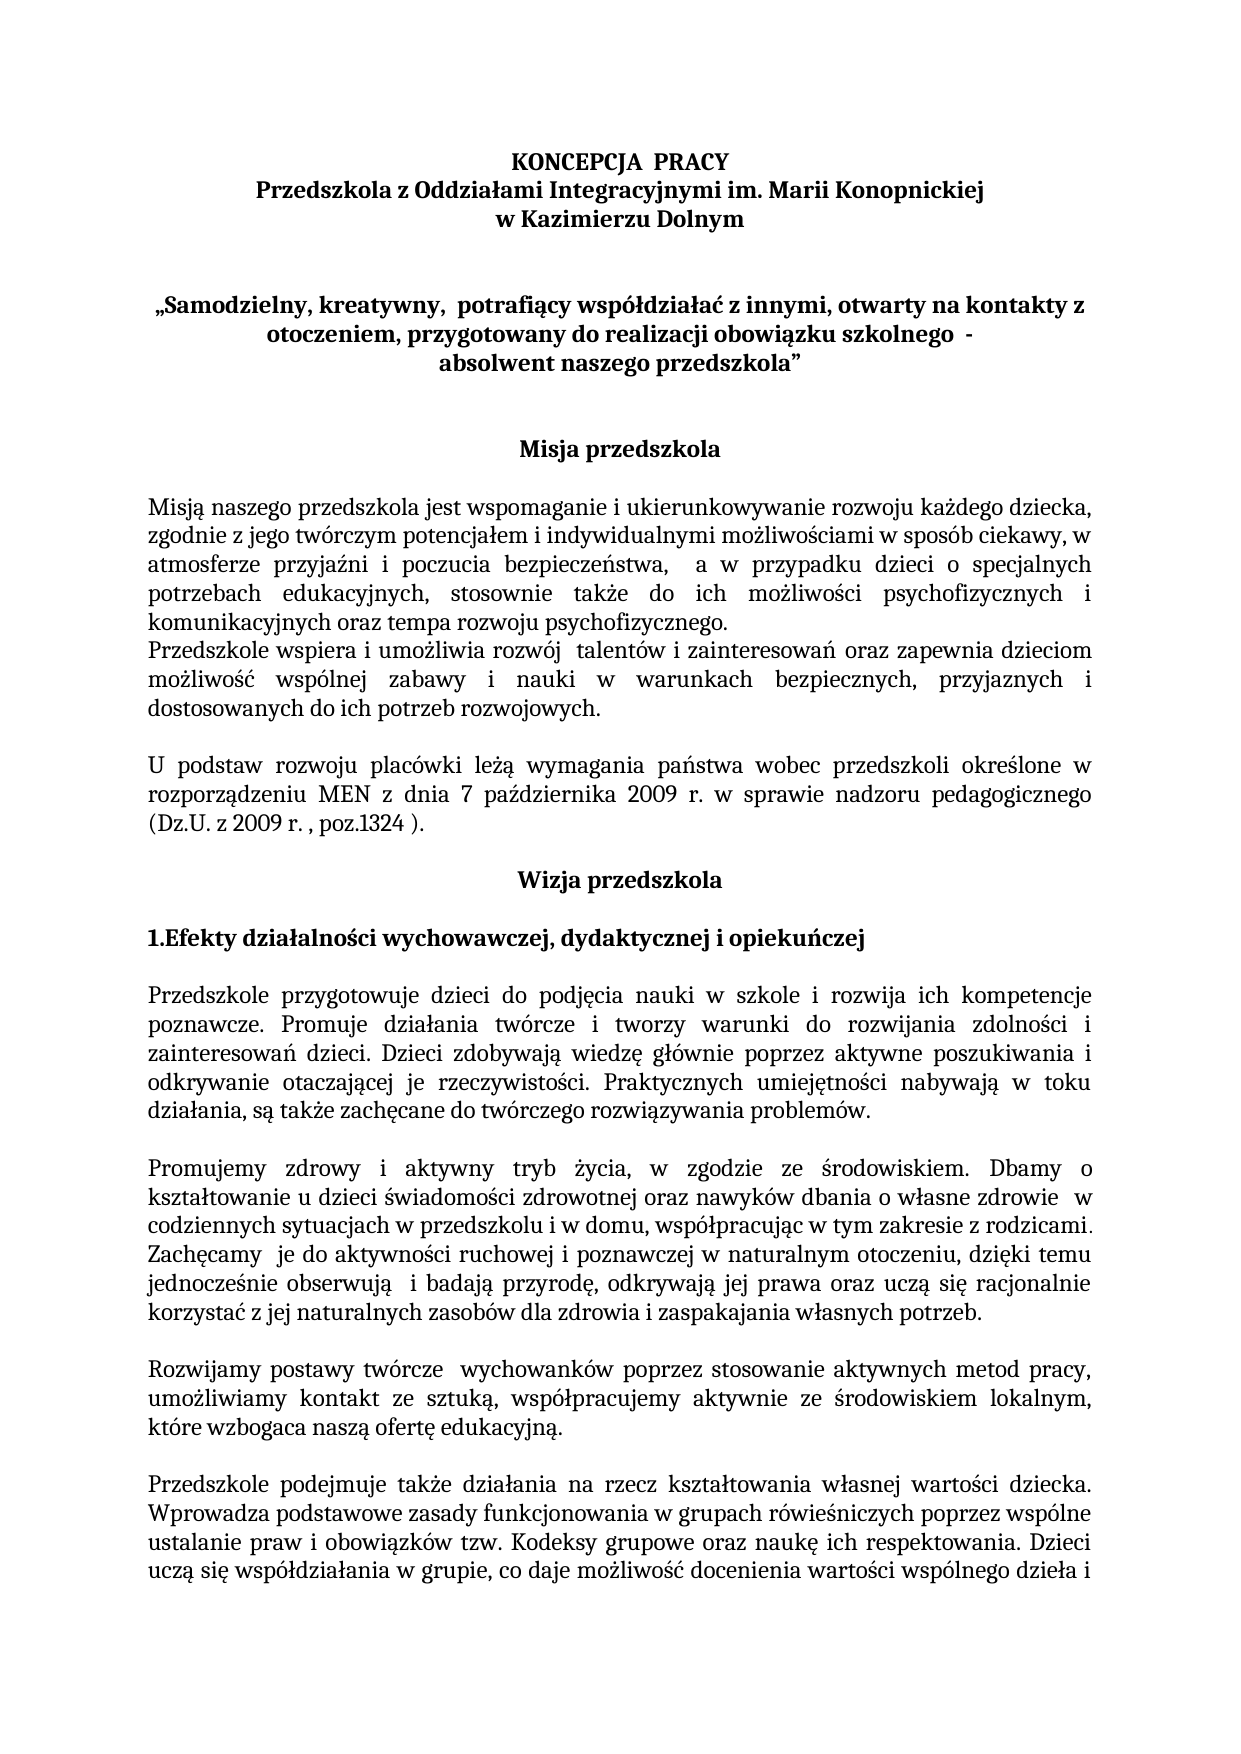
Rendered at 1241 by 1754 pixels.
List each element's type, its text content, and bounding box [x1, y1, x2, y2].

text Misja przedszkola [148, 435, 1093, 464]
text U podstaw rozwoju placówki leżą wymagania państwa wobec przedszkoli określone w rozporządzeniu MEN z dnia 7 października 2009 r. w sprawie nadzoru pedagogicznego (Dz.U. z 2009 r. , poz.1324 ). [148, 751, 1093, 838]
text „Samodzielny, kreatywny, potrafiący współdziałać z innymi, otwarty na kontakty z otoczeniem, przygotowany do realizacji obowiązku szkolnego - [148, 291, 1093, 349]
text Przedszkola z Oddziałami Integracyjnymi im. Marii Konopnickiej [148, 176, 1093, 205]
text Misją naszego przedszkola jest wspomaganie i ukierunkowywanie rozwoju każdego dziecka, zgodnie z jego twórczym potencjałem i indywidualnymi możliwościami w sposób ciekawy, w atmosferze przyjaźni i poczucia bezpieczeństwa, a w przypadku dzieci o specjalnych potrzebach edukacyjnych, stosownie także do ich możliwości psychofizycznych i komunikacyjnych oraz tempa rozwoju psychofizycznego. [148, 493, 1093, 636]
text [148, 1470, 1093, 1585]
text Wizja przedszkola [148, 866, 1093, 895]
text Rozwijamy postawy twórcze wychowanków poprzez stosowanie aktywnych metod pracy, umożliwiamy kontakt ze sztuką, współpracujemy aktywnie ze środowiskiem lokalnym, które wzbogaca naszą ofertę edukacyjną. [148, 1355, 1093, 1441]
text KONCEPCJA PRACY [148, 148, 1093, 176]
text Promujemy zdrowy i aktywny tryb życia, w zgodzie ze środowiskiem. Dbamy o kształtowanie u dzieci świadomości zdrowotnej oraz nawyków dbania o własne zdrowie w codziennych sytuacjach w przedszkolu i w domu, współpracując w tym zakresie z rodzicami. Zachęcamy je do aktywności ruchowej i poznawczej w naturalnym otoczeniu, dzięki temu jednocześnie obserwują i badają przyrodę, odkrywają jej prawa oraz uczą się racjonalnie korzystać z jej naturalnych zasobów dla zdrowia i zaspakajania własnych potrzeb. [148, 1154, 1093, 1326]
text Przedszkole przygotowuje dzieci do podjęcia nauki w szkole i rozwija ich kompetencje poznawcze. Promuje działania twórcze i tworzy warunki do rozwijania zdolności i zainteresowań dzieci. Dzieci zdobywają wiedzę głównie poprzez aktywne poszukiwania i odkrywanie otaczającej je rzeczywistości. Praktycznych umiejętności nabywają w toku działania, są także zachęcane do twórczego rozwiązywania problemów. [148, 981, 1093, 1125]
text w Kazimierzu Dolnym [148, 205, 1093, 234]
text 1.Efekty działalności wychowawczej, dydaktycznej i opiekuńczej [148, 924, 1093, 953]
text Przedszkole wspiera i umożliwia rozwój talentów i zainteresowań oraz zapewnia dzieciom możliwość wspólnej zabawy i nauki w warunkach bezpiecznych, przyjaznych i dostosowanych do ich potrzeb rozwojowych. [148, 636, 1093, 723]
text absolwent naszego przedszkola” [148, 349, 1093, 378]
